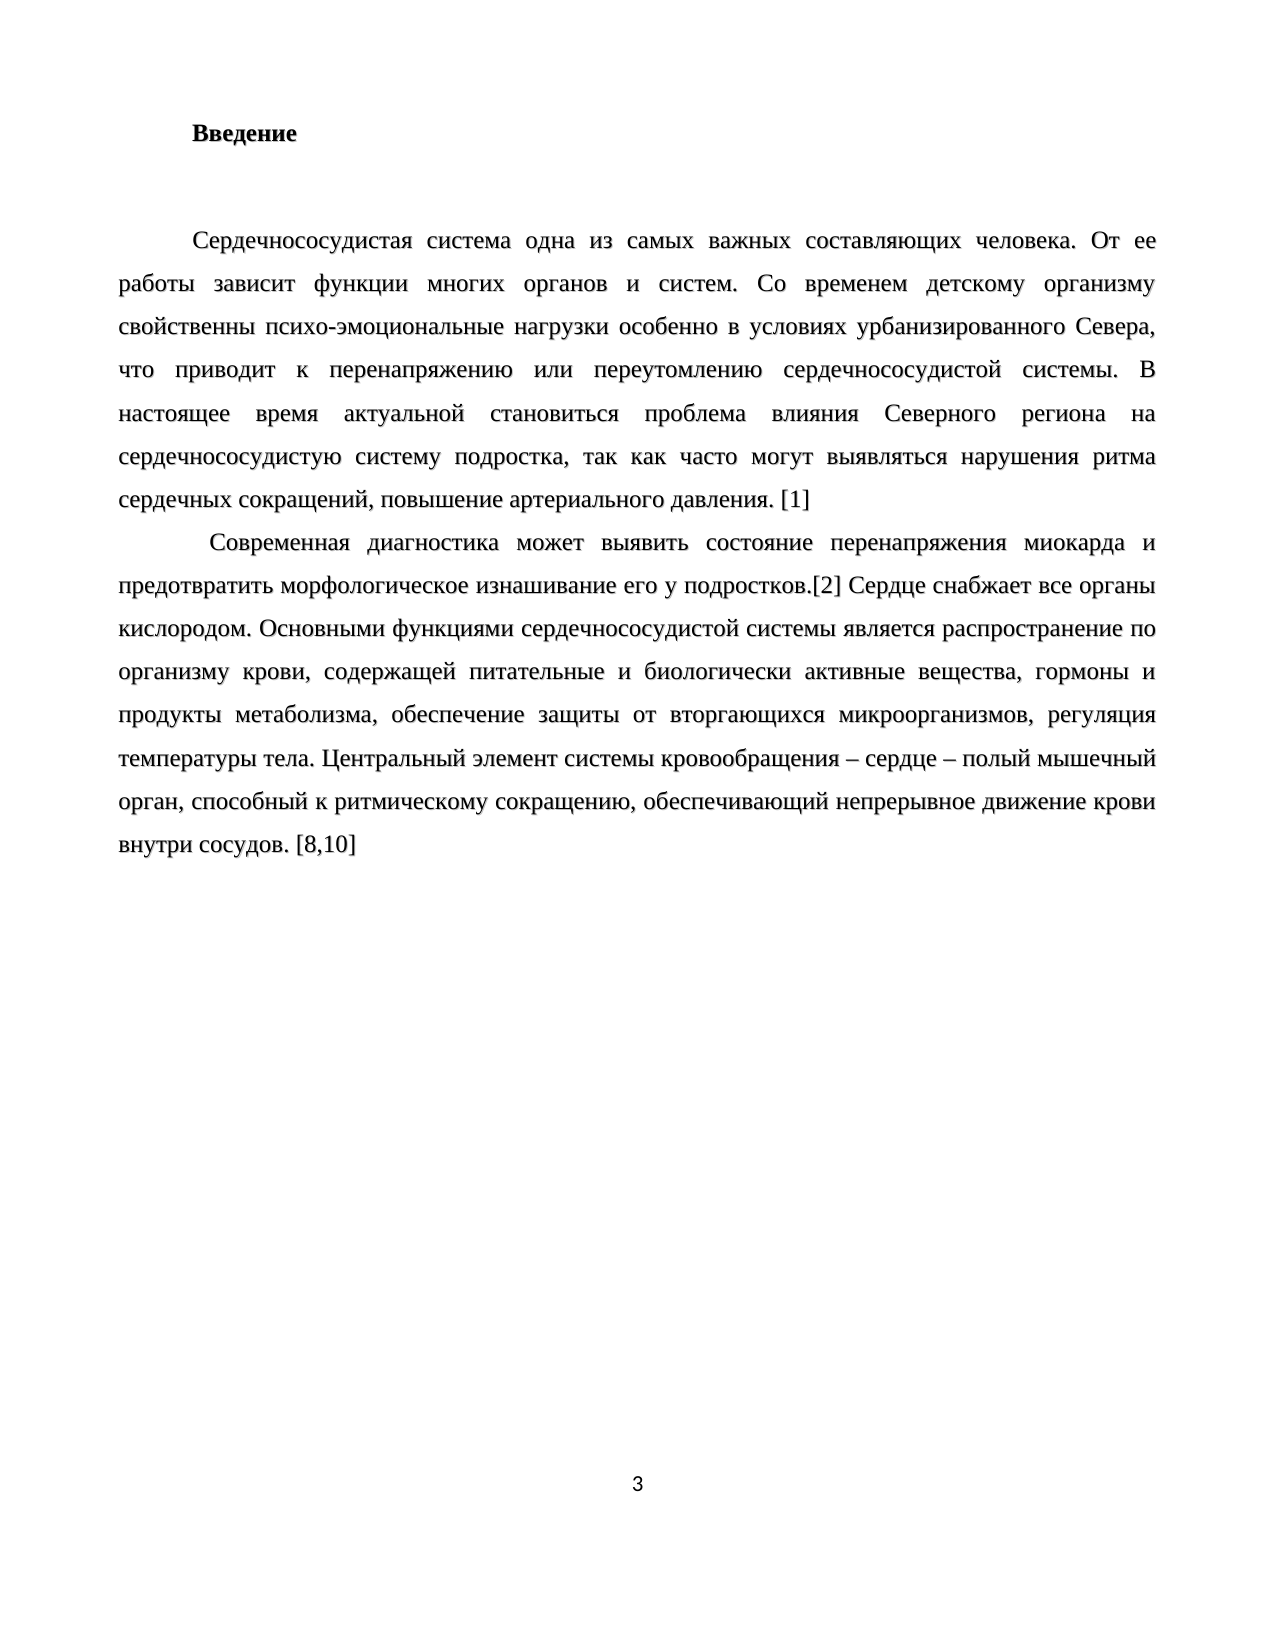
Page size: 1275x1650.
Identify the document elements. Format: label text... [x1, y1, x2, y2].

text Введение [118, 118, 1157, 147]
text Современная диагностика может выявить состояние перенапряжения миокарда и предотвратить морфологическое изнашивание его у подростков.[2] Сердце снабжает все органы кислородом. Основными функциями сердечнососудистой системы является распространение по организму крови, содержащей питательные и биологически активные вещества, гормоны и продукты метаболизма, обеспечение защиты от вторгающихся микроорганизмов, регуляция температуры тела. Центральный элемент системы кровообращения – сердце – полый мышечный орган, способный к ритмическому сокращению, обеспечивающий непрерывное движение крови внутри сосудов. [8,10] [118, 527, 1157, 858]
text Сердечнососудистая система одна из самых важных составляющих человека. От ее работы зависит функции многих органов и систем. Со временем детскому организму свойственны психо-эмоциональные нагрузки особенно в условиях урбанизированного Севера, что приводит к перенапряжению или переутомлению сердечнососудистой системы. В настоящее время актуальной становиться проблема влияния Северного региона на сердечнососудистую систему подростка, так как часто могут выявляться нарушения ритма сердечных сокращений, повышение артериального давления. [1] [118, 225, 1157, 513]
